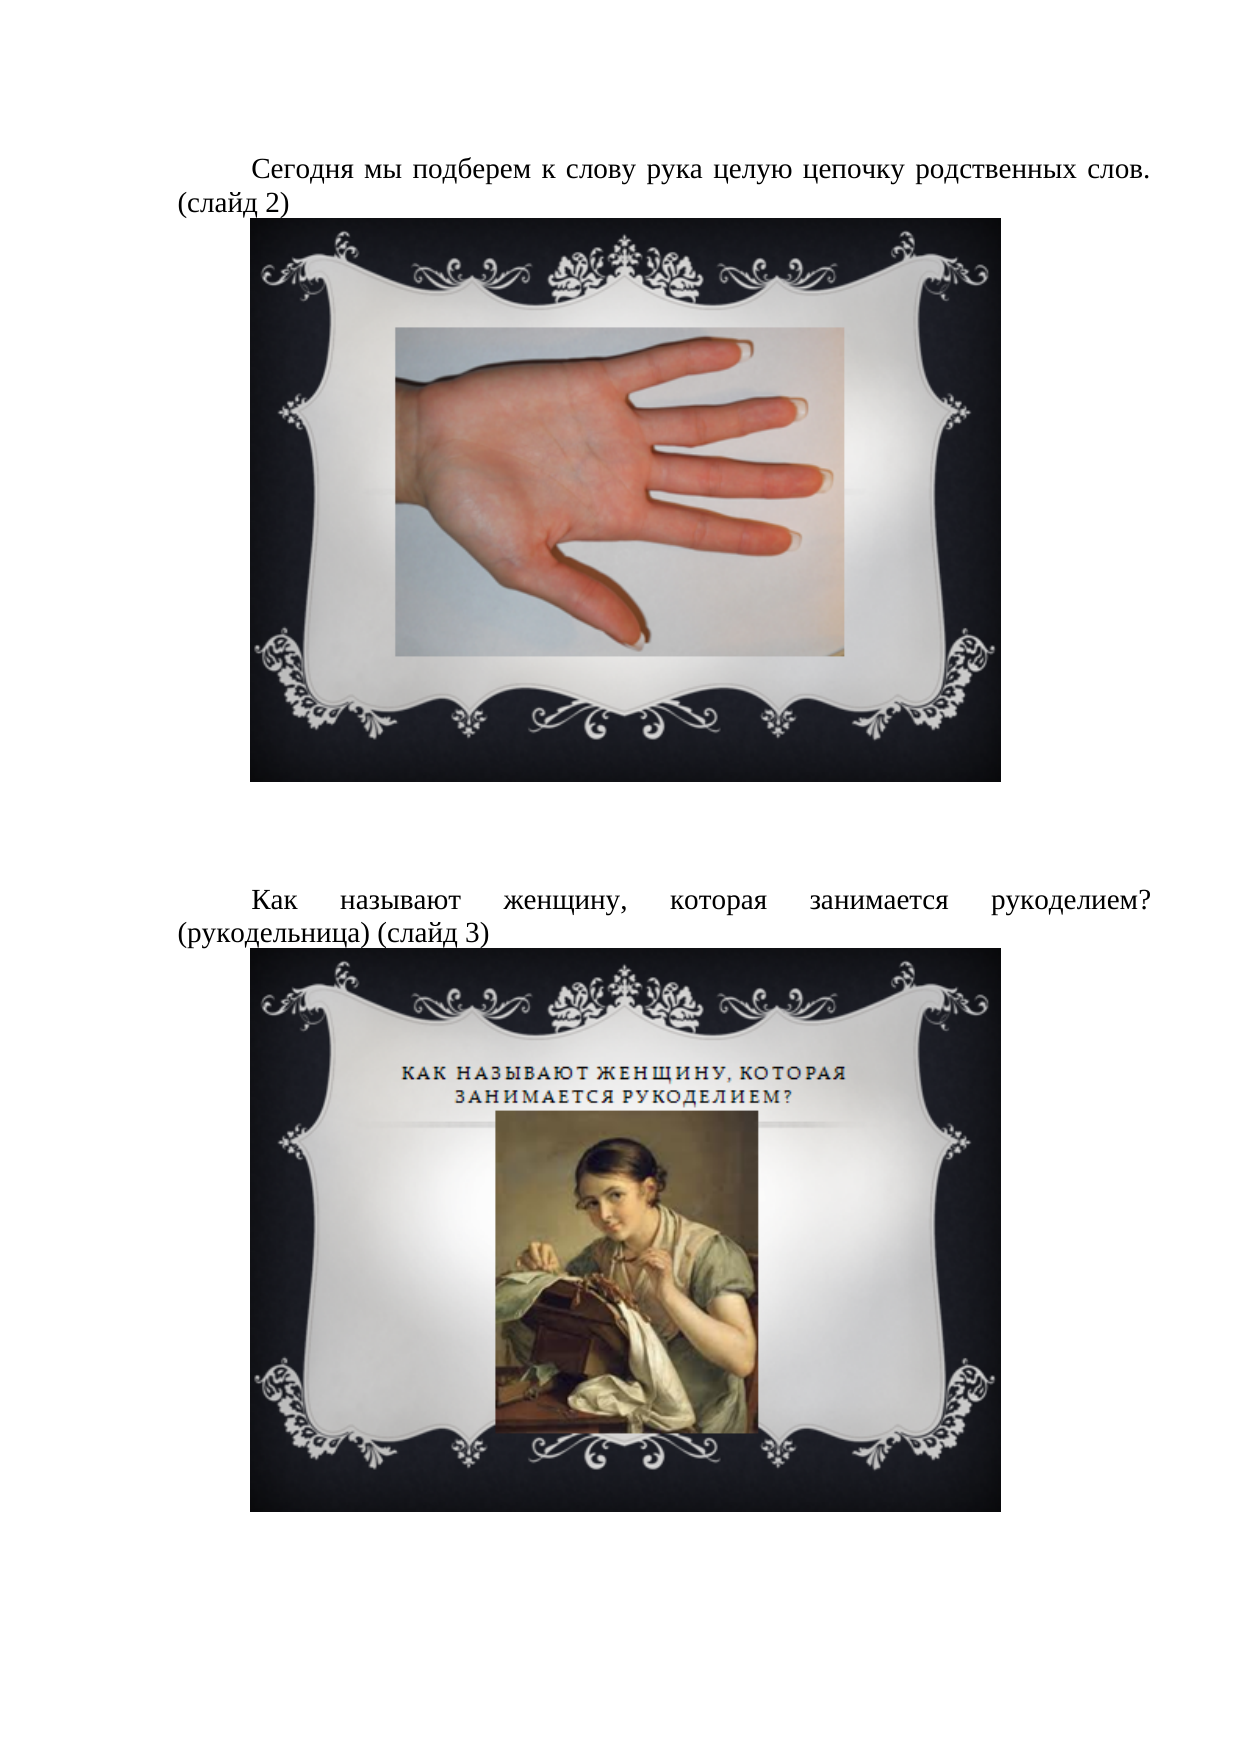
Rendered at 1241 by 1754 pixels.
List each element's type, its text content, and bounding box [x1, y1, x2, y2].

picture [250, 948, 1001, 1512]
text Сегодня мы подберем к слову рука целую цепочку родственных слов. (слайд 2) [177, 152, 1152, 219]
text Как называют женщину, которая занимается рукоделием? (рукодельница) (слайд 3) [177, 882, 1152, 949]
picture [250, 218, 1001, 782]
